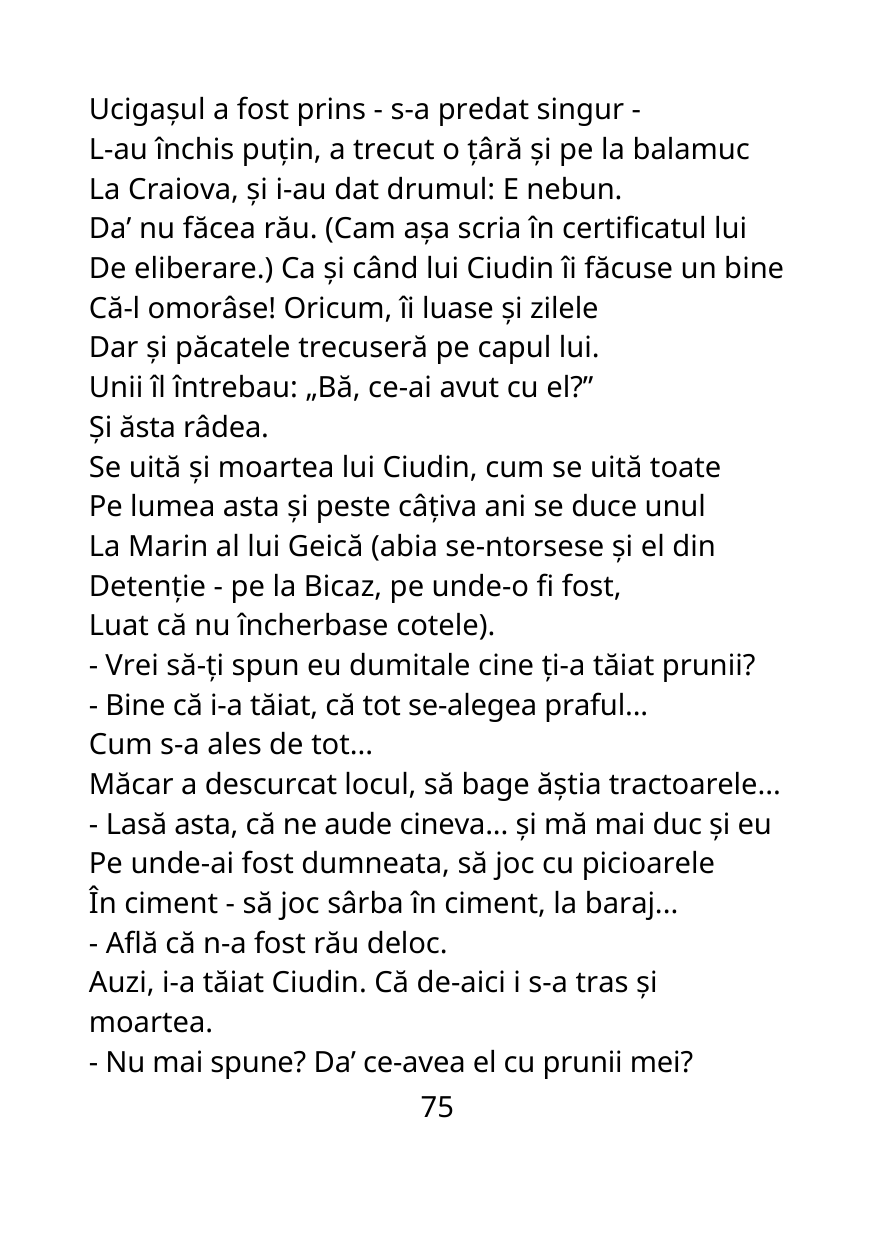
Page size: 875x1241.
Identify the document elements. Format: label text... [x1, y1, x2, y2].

text Că-l omorâse! Oricum, îi luase şi zilele [89, 287, 785, 327]
text Se uită şi moartea lui Ciudin, cum se uită toate [89, 446, 785, 486]
text Unii îl întrebau: „Bă, ce-ai avut cu el?” [89, 366, 785, 406]
text Dar şi păcatele trecuseră pe capul lui. [89, 327, 785, 366]
text Măcar a descurcat locul, să bage ăştia tractoarele... [89, 763, 785, 803]
text - Lasă asta, că ne aude cineva... şi mă mai duc şi eu [89, 803, 785, 843]
text De eliberare.) Ca şi când lui Ciudin îi făcuse un bine [89, 247, 785, 287]
text - Nu mai spune? Da’ ce-avea el cu prunii mei? [89, 1041, 785, 1081]
text - Află că n-a fost rău deloc. [89, 922, 785, 962]
text Luat că nu încherbase cotele). [89, 604, 785, 644]
text Pe unde-ai fost dumneata, să joc cu picioarele [89, 843, 785, 882]
text La Craiova, şi i-au dat drumul: E nebun. [89, 168, 785, 208]
text Detenţie - pe la Bicaz, pe unde-o fi fost, [89, 565, 785, 604]
text Ucigaşul a fost prins - s-a predat singur - [89, 89, 785, 128]
text L-au închis puţin, a trecut o ţâră şi pe la balamuc [89, 128, 785, 168]
text La Marin al lui Geică (abia se-ntorsese şi el din [89, 525, 785, 565]
text Cum s-a ales de tot... [89, 724, 785, 763]
text - Vrei să-ţi spun eu dumitale cine ţi-a tăiat prunii? [89, 644, 785, 684]
text Pe lumea asta şi peste câţiva ani se duce unul [89, 486, 785, 525]
text În ciment - să joc sârba în ciment, la baraj... [89, 882, 785, 922]
text - Bine că i-a tăiat, că tot se-alegea praful... [89, 684, 785, 724]
text Şi ăsta râdea. [89, 406, 785, 446]
text Da’ nu făcea rău. (Cam aşa scria în certificatul lui [89, 208, 785, 247]
text Auzi, i-a tăiat Ciudin. Că de-aici i s-a tras şi moartea. [89, 962, 785, 1041]
